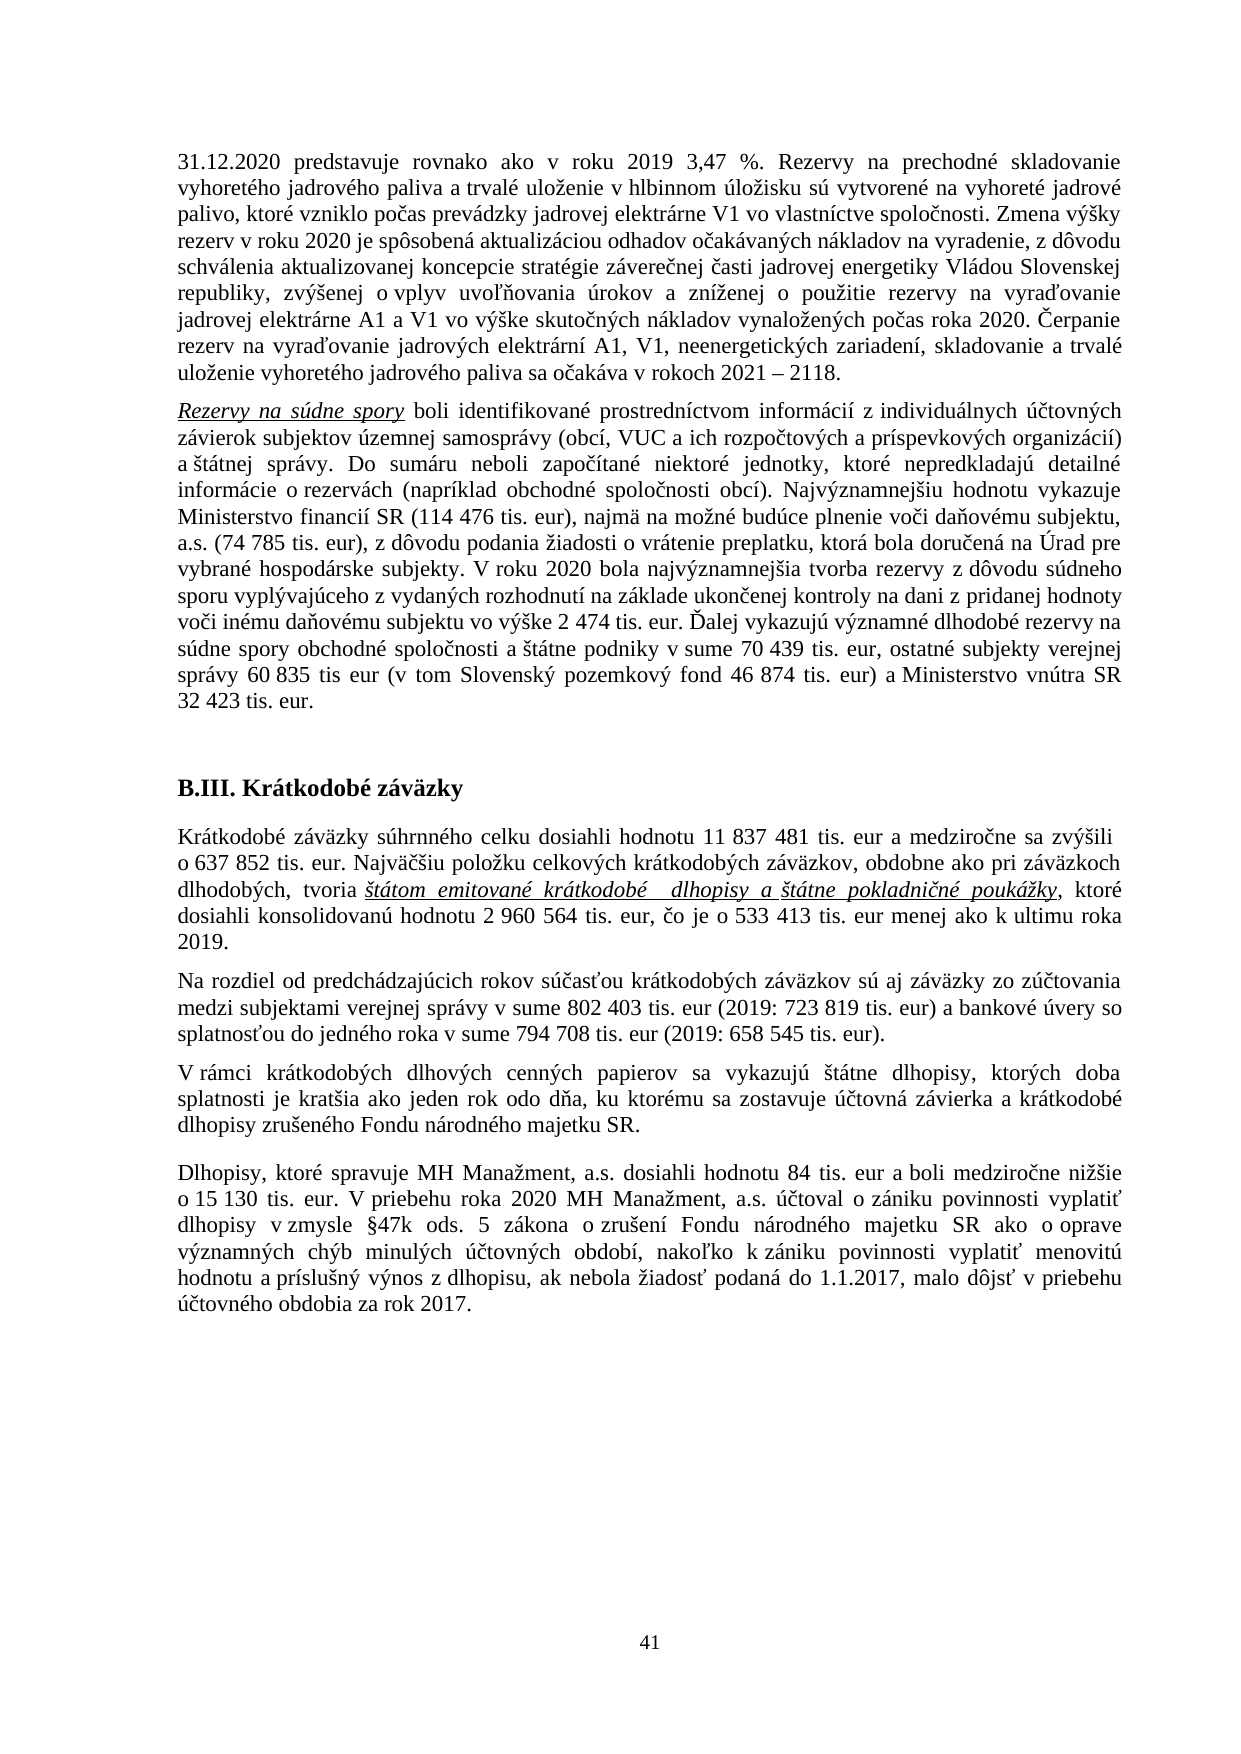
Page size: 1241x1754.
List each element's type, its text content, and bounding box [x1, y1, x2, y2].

text Dlhopisy, ktoré spravuje MH Manažment, a.s. dosiahli hodnotu 84 tis. eur a boli medziročne nižšie o 15 130 tis. eur. V priebehu roka 2020 MH Manažment, a.s. účtoval o zániku povinnosti vyplatiť dlhopisy v zmysle §47k ods. 5 zákona o zrušení Fondu národného majetku SR ako o oprave významných chýb minulých účtovných období, nakoľko k zániku povinnosti vyplatiť menovitú hodnotu a príslušný výnos z dlhopisu, ak nebola žiadosť podaná do 1.1.2017, malo dôjsť v priebehu účtovného obdobia za rok 2017. [177, 1159, 1122, 1317]
text V rámci krátkodobých dlhových cenných papierov sa vykazujú štátne dlhopisy, ktorých doba splatnosti je kratšia ako jeden rok odo dňa, ku ktorému sa zostavuje účtovná závierka a krátkodobé dlhopisy zrušeného Fondu národného majetku SR. [177, 1059, 1122, 1138]
text B.III. Krátkodobé záväzky [177, 773, 1122, 802]
text Krátkodobé záväzky súhrnného celku dosiahli hodnotu 11 837 481 tis. eur a medziročne sa zvýšili o 637 852 tis. eur. Najväčšiu položku celkových krátkodobých záväzkov, obdobne ako pri záväzkoch dlhodobých, tvoria štátom emitované krátkodobé dlhopisy a štátne pokladničné poukážky, ktoré dosiahli konsolidovanú hodnotu 2 960 564 tis. eur, čo je o 533 413 tis. eur menej ako k ultimu roka 2019. [177, 823, 1122, 955]
text Rezervy na súdne spory boli identifikované prostredníctvom informácií z individuálnych účtovných závierok subjektov územnej samosprávy (obcí, VUC a ich rozpočtových a príspevkových organizácií) a štátnej správy. Do sumáru neboli započítané niektoré jednotky, ktoré nepredkladajú detailné informácie o rezervách (napríklad obchodné spoločnosti obcí). Najvýznamnejšiu hodnotu vykazuje Ministerstvo financií SR (114 476 tis. eur), najmä na možné budúce plnenie voči daňovému subjektu, a.s. (74 785 tis. eur), z dôvodu podania žiadosti o vrátenie preplatku, ktorá bola doručená na Úrad pre vybrané hospodárske subjekty. V roku 2020 bola najvýznamnejšia tvorba rezervy z dôvodu súdneho sporu vyplývajúceho z vydaných rozhodnutí na základe ukončenej kontroly na dani z pridanej hodnoty voči inému daňovému subjektu vo výške 2 474 tis. eur. Ďalej vykazujú významné dlhodobé rezervy na súdne spory obchodné spoločnosti a štátne podniky v sume 70 439 tis. eur, ostatné subjekty verejnej správy 60 835 tis eur (v tom Slovenský pozemkový fond 46 874 tis. eur) a Ministerstvo vnútra SR 32 423 tis. eur. [177, 397, 1122, 714]
text Na rozdiel od predchádzajúcich rokov súčasťou krátkodobých záväzkov sú aj záväzky zo zúčtovania medzi subjektami verejnej správy v sume 802 403 tis. eur (2019: 723 819 tis. eur) a bankové úvery so splatnosťou do jedného roka v sume 794 708 tis. eur (2019: 658 545 tis. eur). [177, 967, 1122, 1046]
